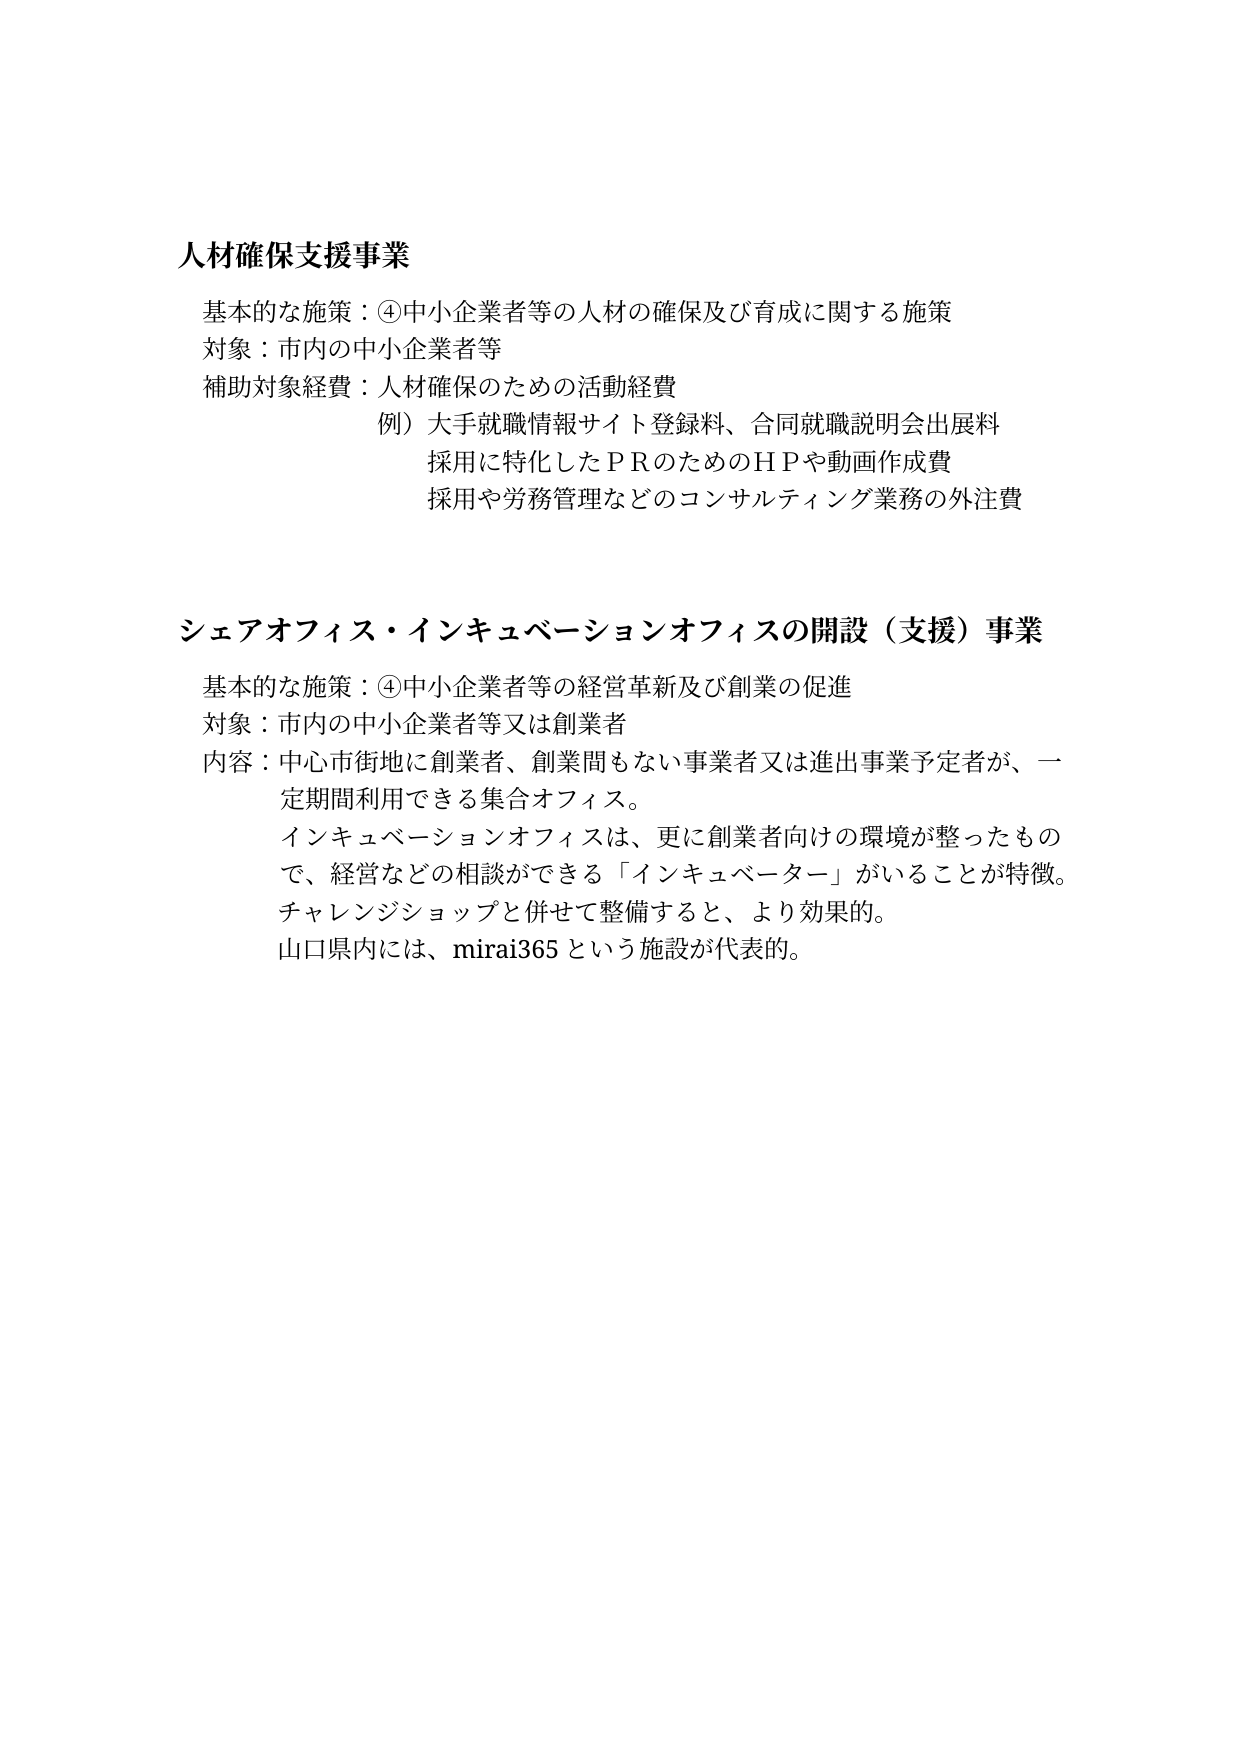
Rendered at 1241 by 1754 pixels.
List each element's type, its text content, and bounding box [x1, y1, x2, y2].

text 対象：市内の中小企業者等 [177, 329, 1063, 367]
text インキュベーションオフィスは、更に創業者向けの環境が整ったもので、経営などの相談ができる「インキュベーター」がいることが特徴。 [177, 817, 1063, 892]
text シェアオフィス・インキュベーションオフィスの開設（支援）事業 [177, 592, 1063, 667]
text 基本的な施策：④中小企業者等の経営革新及び創業の促進 [177, 667, 1063, 704]
text 人材確保支援事業 [177, 217, 1063, 292]
text チャレンジショップと併せて整備すると、より効果的。 [177, 892, 1063, 929]
text 山口県内には、mirai365という施設が代表的。 [177, 929, 1063, 967]
text 例）大手就職情報サイト登録料、合同就職説明会出展料 [177, 404, 1063, 442]
text 基本的な施策：④中小企業者等の人材の確保及び育成に関する施策 [177, 292, 1063, 329]
text 補助対象経費：人材確保のための活動経費 [177, 367, 1063, 404]
text 採用に特化したＰＲのためのＨＰや動画作成費 [177, 442, 1063, 479]
text 内容：中心市街地に創業者、創業間もない事業者又は進出事業予定者が、一定期間利用できる集合オフィス。 [177, 742, 1063, 817]
text 採用や労務管理などのコンサルティング業務の外注費 [177, 479, 1063, 517]
text 対象：市内の中小企業者等又は創業者 [177, 704, 1063, 742]
